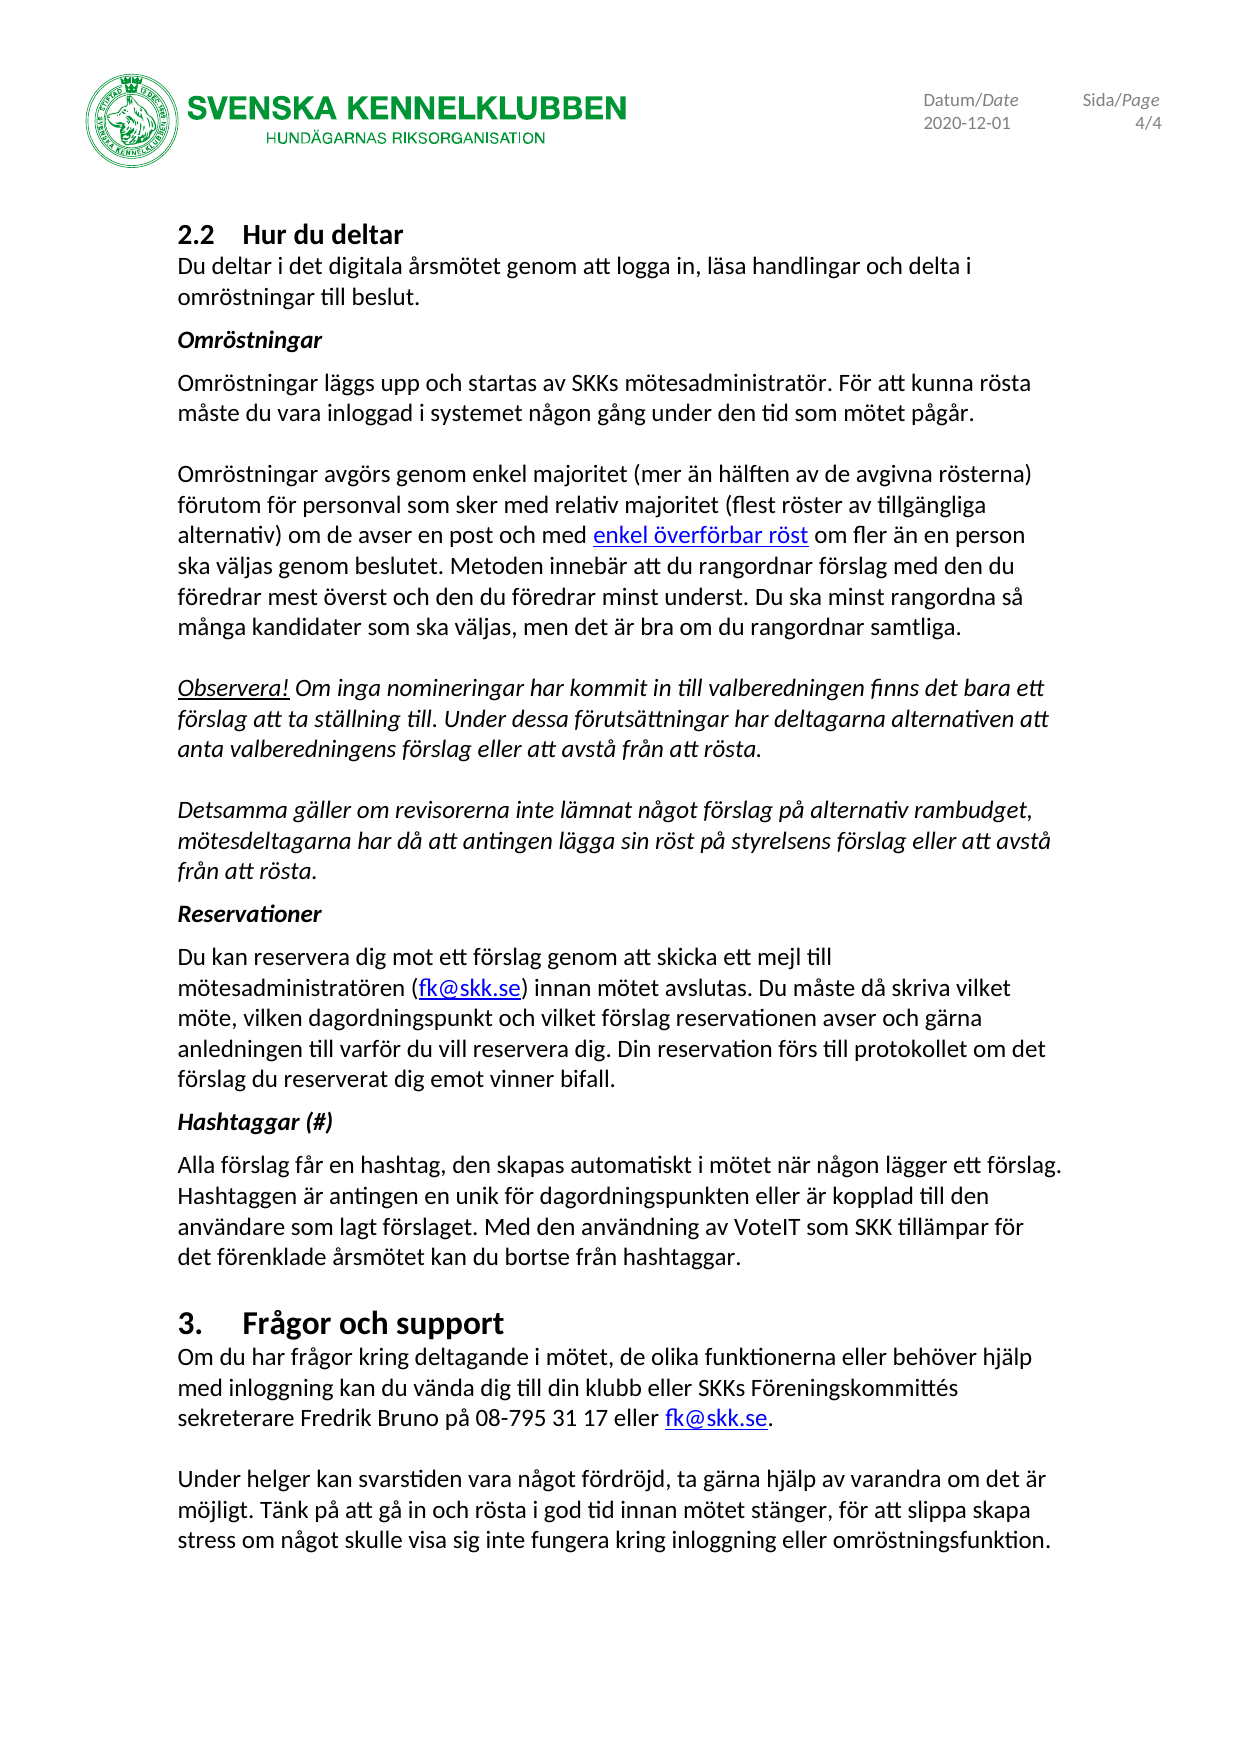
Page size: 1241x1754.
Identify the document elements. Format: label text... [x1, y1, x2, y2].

text Alla förslag får en hashtag, den skapas automatiskt i mötet när någon lägger ett förslag. Hashtaggen är antingen en unik för dagordningspunkten eller är kopplad till den användare som lagt förslaget. Med den användning av VoteIT som SKK tillämpar för det förenklade årsmötet kan du bortse från hashtaggar. [177, 1149, 1063, 1272]
text Om du har frågor kring deltagande i mötet, de olika funktionerna eller behöver hjälp med inloggning kan du vända dig till din klubb eller SKKs Föreningskommittés sekreterare Fredrik Bruno på 08-795 31 17 eller fk@skk.se. [177, 1342, 1063, 1433]
text Detsamma gäller om revisorerna inte lämnat något förslag på alternativ rambudget, mötesdeltagarna har då att antingen lägga sin röst på styrelsens förslag eller att avstå från att rösta. [177, 794, 1063, 886]
subtitle Omröstningar [177, 324, 1063, 354]
text Du kan reservera dig mot ett förslag genom att skicka ett mejl till mötesadministratören (fk@skk.se) innan mötet avslutas. Du måste då skriva vilket möte, vilken dagordningspunkt och vilket förslag reservationen avser och gärna anledningen till varför du vill reservera dig. Din reservation förs till protokollet om det förslag du reserverat dig emot vinner bifall. [177, 941, 1063, 1094]
text Hur du deltar [177, 218, 1063, 251]
text Observera! Om inga nomineringar har kommit in till valberedningen finns det bara ett förslag att ta ställning till. Under dessa förutsättningar har deltagarna alternativen att anta valberedningens förslag eller att avstå från att rösta. [177, 672, 1063, 764]
text Du deltar i det digitala årsmötet genom att logga in, läsa handlingar och delta i omröstningar till beslut. [177, 251, 1063, 312]
text Omröstningar avgörs genom enkel majoritet (mer än hälften av de avgivna rösterna) förutom för personval som sker med relativ majoritet (flest röster av tillgängliga alternativ) om de avser en post och med enkel överförbar röst om fler än en person ska väljas genom beslutet. Metoden innebär att du rangordnar förslag med den du föredrar mest överst och den du föredrar minst underst. Du ska minst rangordna så många kandidater som ska väljas, men det är bra om du rangordnar samtliga. [177, 459, 1063, 642]
text Frågor och support [177, 1305, 1063, 1342]
text Omröstningar läggs upp och startas av SKKs mötesadministratör. För att kunna rösta måste du vara inloggad i systemet någon gång under den tid som mötet pågår. [177, 367, 1063, 428]
text Under helger kan svarstiden vara något fördröjd, ta gärna hjälp av varandra om det är möjligt. Tänk på att gå in och rösta i god tid innan mötet stänger, för att slippa skapa stress om något skulle visa sig inte fungera kring inloggning eller omröstningsfunktion. [177, 1464, 1063, 1555]
subtitle Hashtaggar (#) [177, 1107, 1063, 1137]
subtitle Reservationer [177, 898, 1063, 929]
